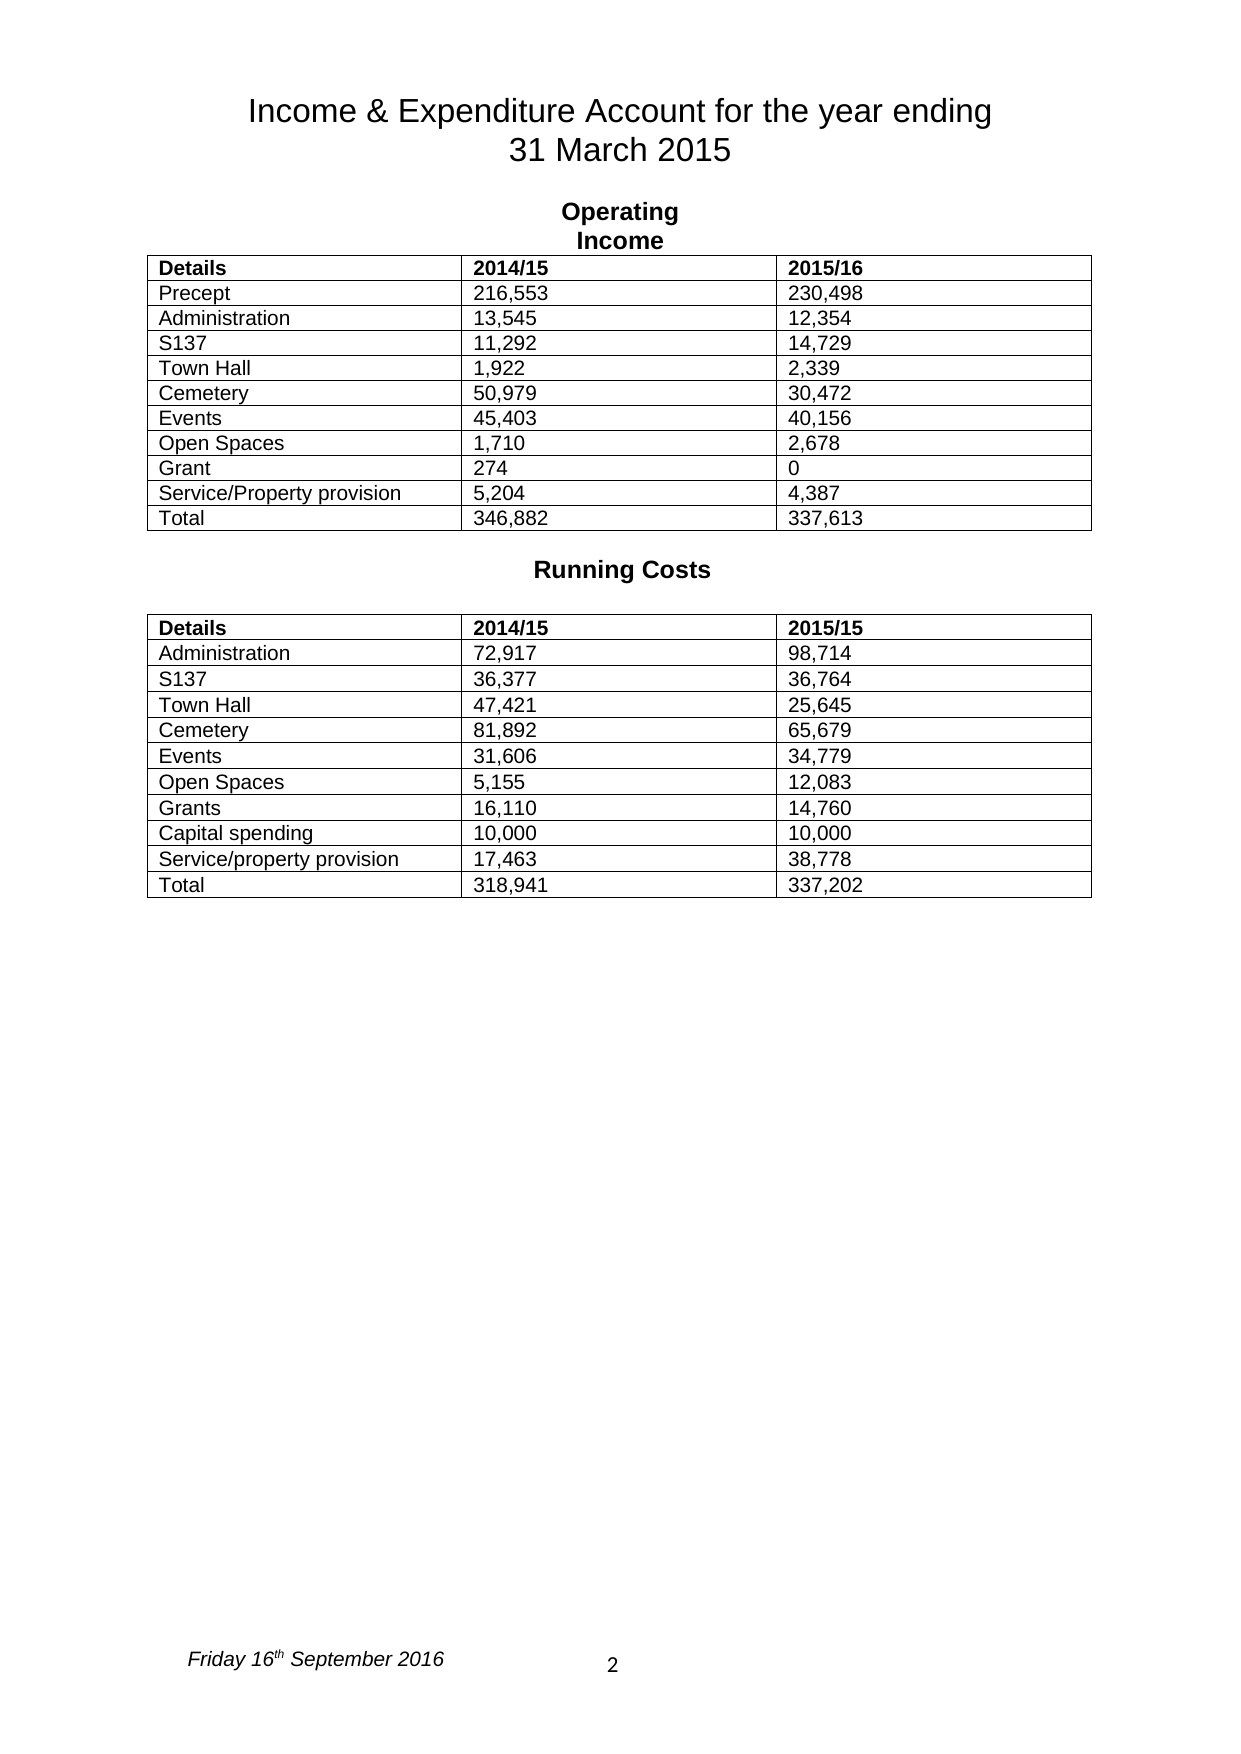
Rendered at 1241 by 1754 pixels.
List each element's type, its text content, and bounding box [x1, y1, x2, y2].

table_cell 72,917 [462, 640, 776, 665]
table_cell 13,545 [462, 306, 776, 330]
table_cell Grants [148, 795, 461, 819]
table_header 2015/16 [777, 256, 1091, 280]
table_cell 318,941 [462, 872, 776, 897]
table_cell 5,204 [462, 481, 776, 505]
table_cell 12,083 [777, 769, 1091, 794]
table_cell 36,377 [462, 666, 776, 691]
table_cell 0 [777, 456, 1091, 480]
table_cell Open Spaces [148, 769, 461, 794]
table_cell 40,156 [777, 406, 1091, 430]
table_cell S137 [148, 666, 461, 691]
text Running Costs [158, 555, 1080, 584]
table_cell 36,764 [777, 666, 1091, 691]
table_header 2014/15 [462, 256, 776, 280]
table_cell 17,463 [462, 846, 776, 871]
table_header Details [148, 256, 461, 280]
table_cell 337,613 [777, 506, 1091, 530]
table_cell 81,892 [462, 718, 776, 742]
table_cell 14,729 [777, 331, 1091, 355]
table_cell 216,553 [462, 281, 776, 305]
table_cell Grant [148, 456, 461, 480]
table_cell Town Hall [148, 692, 461, 717]
table_header 2015/15 [777, 615, 1091, 639]
table_cell 25,645 [777, 692, 1091, 717]
table_cell S137 [148, 331, 461, 355]
table_cell Events [148, 406, 461, 430]
table_cell Total [148, 872, 461, 897]
table_cell 12,354 [777, 306, 1091, 330]
table_cell 274 [462, 456, 776, 480]
table_cell 50,979 [462, 381, 776, 405]
table_cell Administration [148, 306, 461, 330]
table_cell 14,760 [777, 795, 1091, 819]
table_cell 30,472 [777, 381, 1091, 405]
table_cell 2,339 [777, 356, 1091, 380]
text Income & Expenditure Account for the year ending 31 March 2015 [247, 92, 992, 168]
table_cell 1,922 [462, 356, 776, 380]
table_cell 1,710 [462, 431, 776, 455]
table_cell Cemetery [148, 381, 461, 405]
table_cell 16,110 [462, 795, 776, 819]
table_header 2014/15 [462, 615, 776, 639]
table_cell Administration [148, 640, 461, 665]
table_cell Town Hall [148, 356, 461, 380]
table_cell Events [148, 743, 461, 768]
table_cell Precept [148, 281, 461, 305]
table_cell 10,000 [777, 821, 1091, 845]
table_cell 230,498 [777, 281, 1091, 305]
table_cell 31,606 [462, 743, 776, 768]
table_cell Cemetery [148, 718, 461, 742]
table_cell Capital spending [148, 821, 461, 845]
table_cell 45,403 [462, 406, 776, 430]
table_cell 337,202 [777, 872, 1091, 897]
table_cell 34,779 [777, 743, 1091, 768]
table_cell 65,679 [777, 718, 1091, 742]
table_cell 10,000 [462, 821, 776, 845]
table_cell 47,421 [462, 692, 776, 717]
table_cell 5,155 [462, 769, 776, 794]
table_cell 98,714 [777, 640, 1091, 665]
table_cell 4,387 [777, 481, 1091, 505]
table_cell Total [148, 506, 461, 530]
table_cell 11,292 [462, 331, 776, 355]
table_cell Service/Property provision [148, 481, 461, 505]
table_header Details [148, 615, 461, 639]
text Operating Income [552, 197, 688, 255]
table_cell Open Spaces [148, 431, 461, 455]
table_cell 2,678 [777, 431, 1091, 455]
table_cell Service/property provision [148, 846, 461, 871]
table_cell 38,778 [777, 846, 1091, 871]
table_cell 346,882 [462, 506, 776, 530]
